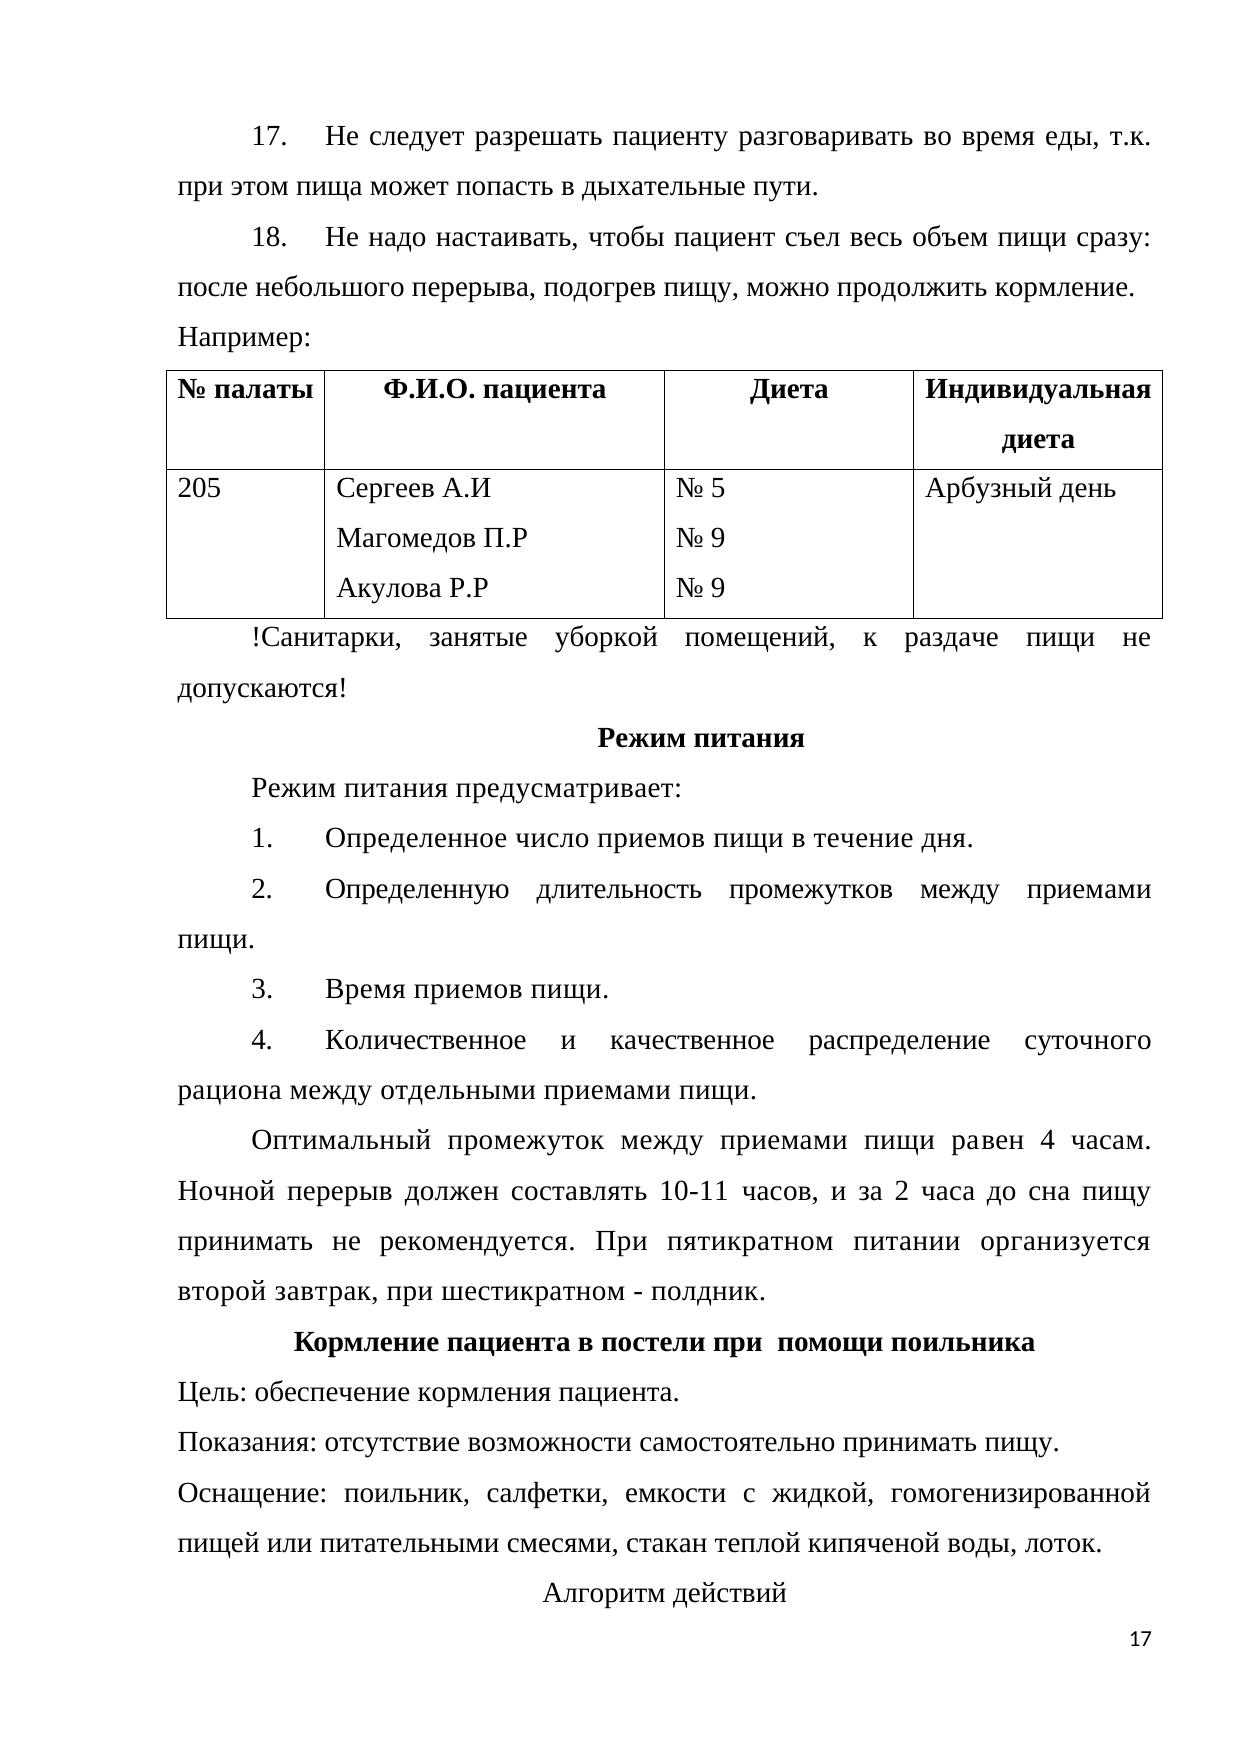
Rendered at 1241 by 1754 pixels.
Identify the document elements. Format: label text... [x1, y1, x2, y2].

text Оснащение: поильник, салфетки, емкости с жидкой, гомогенизированной пищей или питательными смесями, стакан теплой кипяченой воды, лоток. [177, 1475, 1152, 1558]
list Определенное число приемов пищи в течение дня. [177, 821, 1152, 854]
table_cell № 5 № 9 № 9 [665, 470, 913, 618]
text Например: [177, 319, 1152, 353]
table_header Ф.И.О. пациента [325, 371, 664, 469]
table_header № палаты [167, 371, 324, 469]
text Оптимальный промежуток между приемами пищи равен 4 часам. Ночной перерыв должен составлять 10-11 часов, и за 2 часа до сна пищу принимать не рекомендуется. При пятикратном питании организуется второй завтрак, при шестикратном - полдник. [177, 1122, 1152, 1307]
table_header Индивидуальная диета [914, 371, 1162, 469]
text Режим питания [177, 720, 1152, 753]
table_cell Сергеев А.И Магомедов П.Р Акулова Р.Р [325, 470, 664, 618]
table_cell Арбузный день [914, 470, 1162, 618]
list Время приемов пищи. [177, 972, 1152, 1005]
list Определенную длительность промежутков между приемами пищи. [177, 871, 1152, 955]
list Не надо настаивать, чтобы пациент съел весь объем пищи сразу: после небольшого перерыва, подогрев пищу, можно продолжить кормление. [177, 219, 1152, 303]
text !Санитарки, занятые уборкой помещений, к раздаче пищи не допускаются! [177, 619, 1152, 703]
text Алгоритм действий [177, 1575, 1152, 1609]
text Показания: отсутствие возможности самостоятельно принимать пищу. [177, 1424, 1152, 1458]
table_header Диета [665, 371, 913, 469]
text Режим питания предусматривает: [177, 770, 1152, 804]
list Не следует разрешать пациенту разговаривать во время еды, т.к. при этом пища может попасть в дыхательные пути. [177, 118, 1152, 202]
list Количественное и качественное распределение суточного рациона между отдельными приемами пищи. [177, 1022, 1152, 1106]
subtitle Кормление пациента в постели при помощи поильника [177, 1324, 1152, 1357]
table_cell 205 [167, 470, 324, 618]
text Цель: обеспечение кормления пациента. [177, 1374, 1152, 1408]
